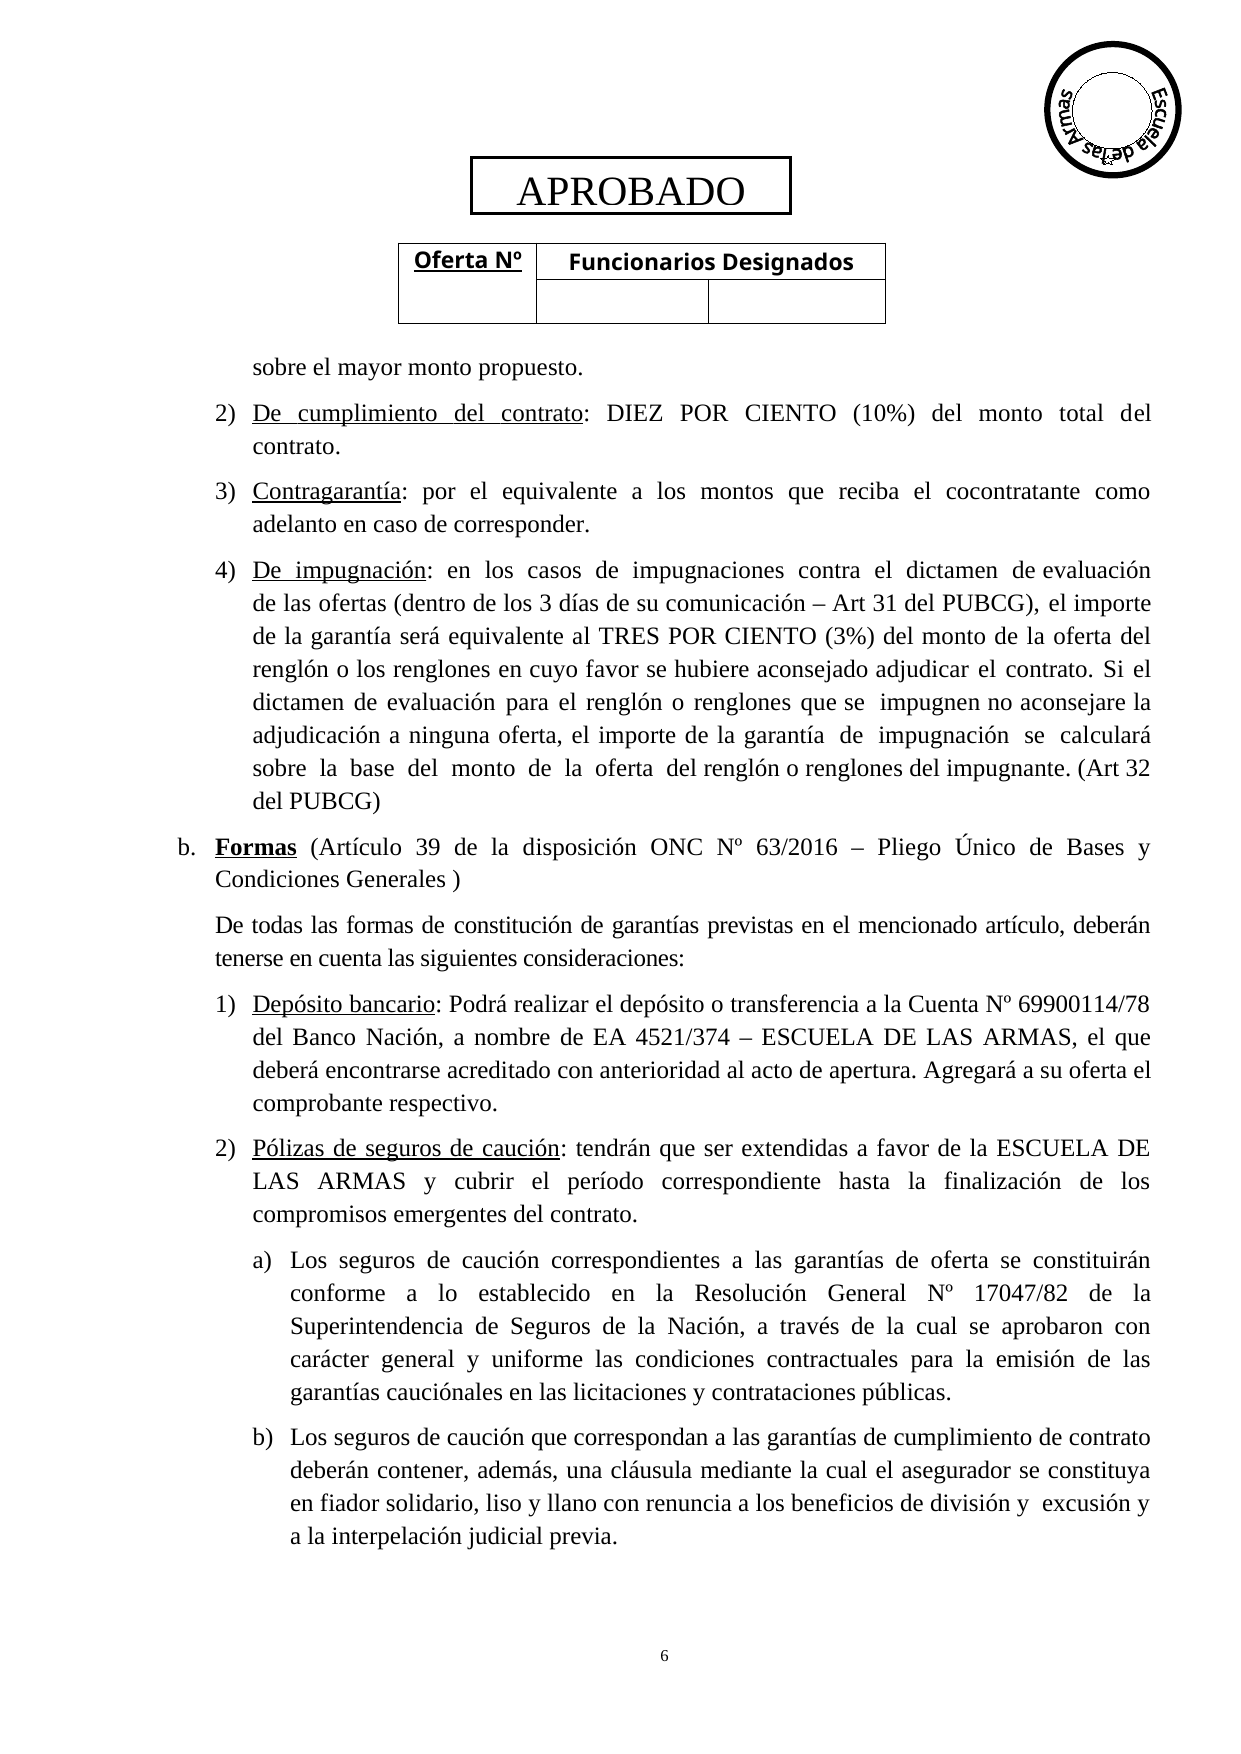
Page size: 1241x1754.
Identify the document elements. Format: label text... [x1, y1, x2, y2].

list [215, 352, 1152, 381]
list Los seguros de caución correspondientes a las garantías de oferta se constituirán conforme a lo establecido en Nº 17047/82 de de Seguros de , a través de la cual se aprobaron con carácter general y uniforme las condiciones contractuales para la emisión de las garantías cauciónales en las licitaciones y contrataciones públicas. [252, 1245, 1152, 1406]
text De todas las formas de constitución de garantías previstas en el mencionado artículo, deberán tenerse en cuenta las siguientes consideraciones: [215, 910, 1152, 972]
list Contragarantía: por el equivalente a los montos que reciba el cocontratante como adelanto en caso de corresponder. [215, 476, 1152, 538]
list Los seguros de caución que correspondan a las garantías de cumplimiento de contrato deberán contener, además, una cláusula mediante la cual el asegurador se constituya en fiador solidario, liso y llano con renuncia a los beneficios de división y excusión y a la interpelación judicial previa. [252, 1422, 1152, 1550]
list Depósito bancario: Podrá realizar el depósito o transferencia a º 69900114/78 del Banco Nación, a nombre de EA 4521/374 – ESCUELA DE LAS ARMAS, el que deberá encontrarse acreditado con anterioridad al acto de apertura. Agregará a su oferta el comprobante respectivo. [215, 989, 1152, 1116]
list Pólizas de seguros de caución: tendrán que ser extendidas a favor de LAS ARMAS y cubrir el período correspondiente hasta la finalización de los compromisos emergentes del contrato. [215, 1133, 1152, 1228]
list De impugnación: en los casos de impugnaciones contra el dictamen de evaluación de las ofertas (dentro de los 3 días de su comunicación – Art 31 del PUBCG), el importe de la garantía será equivalente al TRES POR CIENTO (3%) del monto de la oferta del renglón o los renglones en cuyo favor se hubiere aconsejado adjudicar el contrato. Si el dictamen de evaluación para el renglón o renglones que se impugnen no aconsejare la adjudicación a ninguna oferta, el importe de la garantía de impugnación se calculará sobre la base del monto de la oferta del renglón o renglones del impugnante. (Art 32 del PUBCG) [215, 555, 1152, 815]
list Formas (Artículo 39 de la disposición ONC Nº 63/2016 – Pliego Único de Bases y Condiciones Generales ) [177, 832, 1152, 893]
list De cumplimiento del contrato: DIEZ POR CIENTO (10%) del monto total del contrato. [215, 398, 1152, 459]
